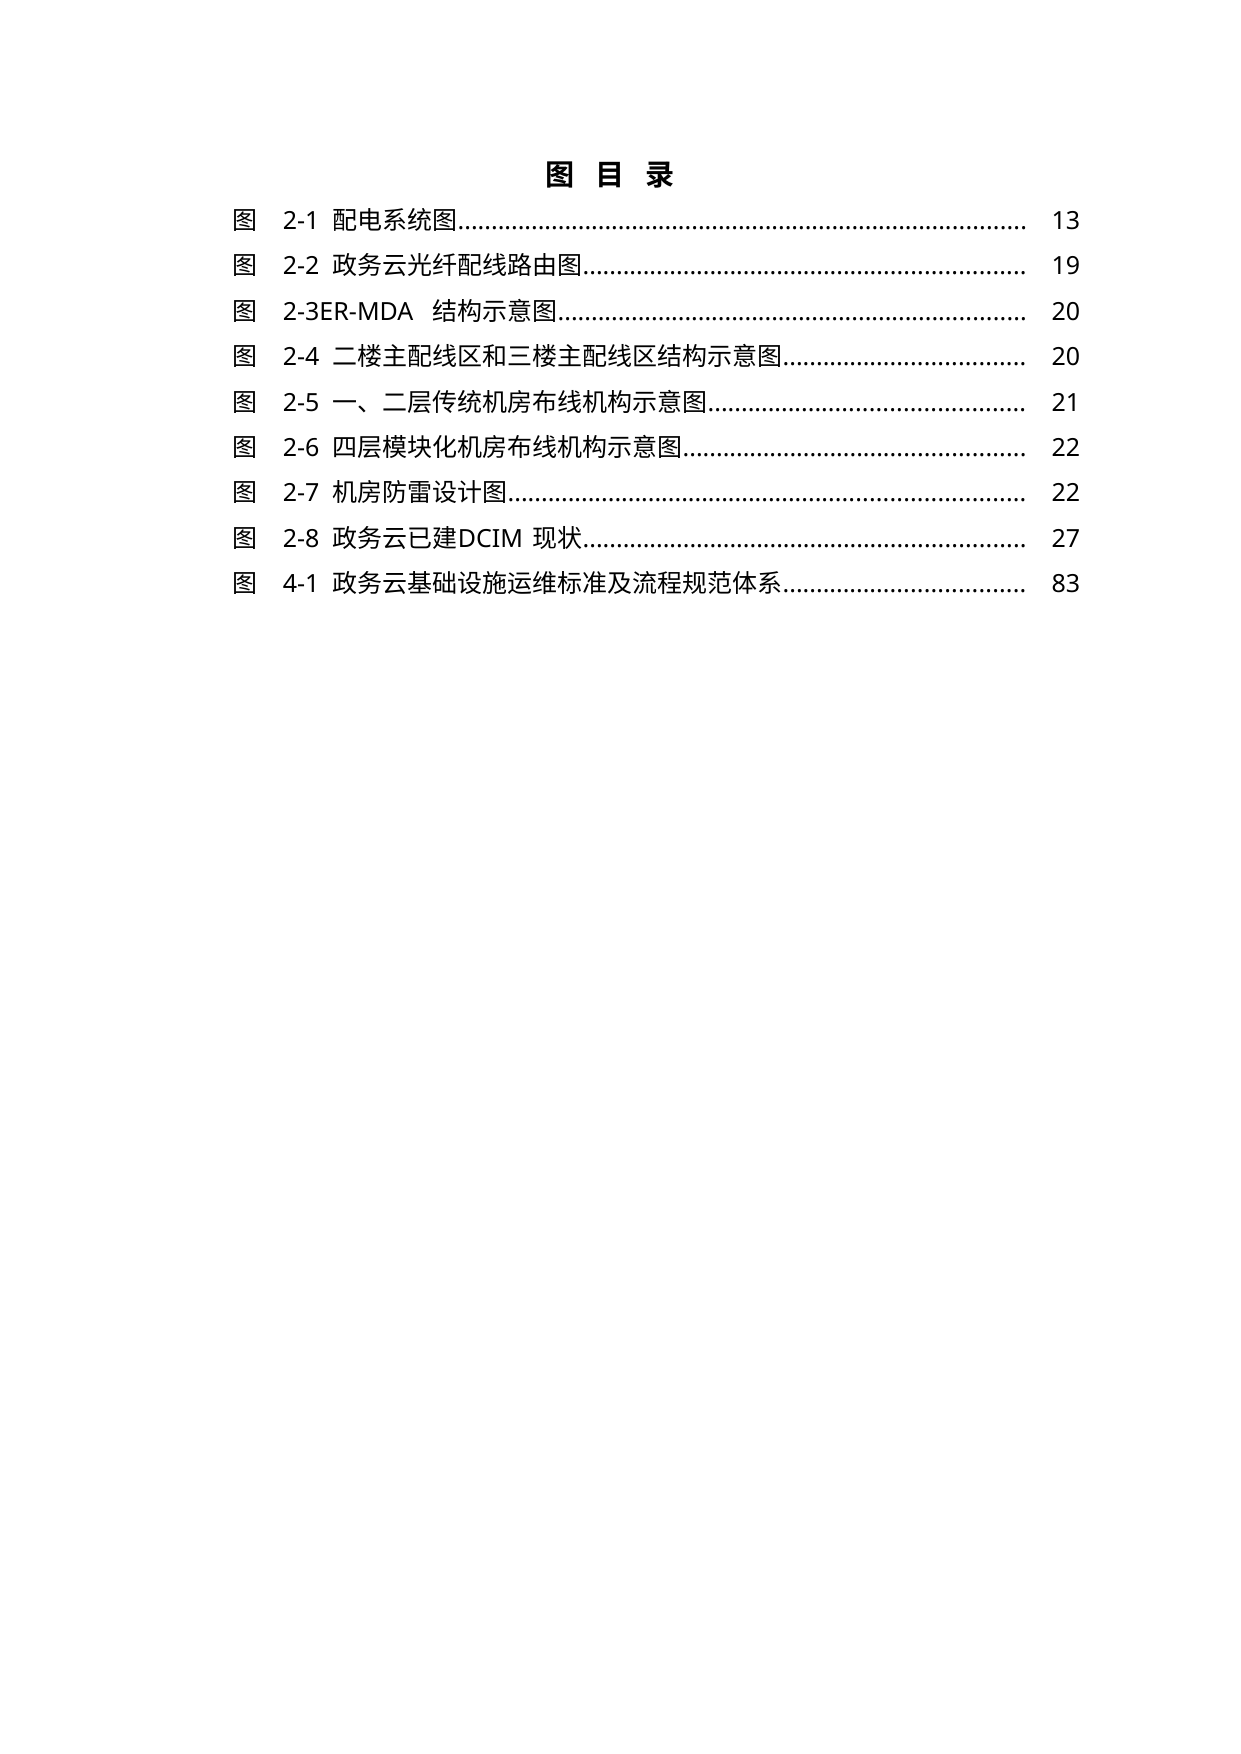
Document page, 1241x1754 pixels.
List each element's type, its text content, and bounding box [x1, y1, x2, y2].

text 图 2-5一、二层传统机房布线机构示意图 21 [208, 377, 1083, 423]
text 图 2-2政务云光纤配线路由图 19 [208, 241, 1083, 287]
text 图 2-6四层模块化机房布线机构示意图 22 [208, 423, 1083, 468]
text 图 2-4二楼主配线区和三楼主配线区结构示意图 20 [208, 332, 1083, 377]
text 图 2-7机房防雷设计图 22 [208, 468, 1083, 514]
text 图 2-8政务云已建DCIM现状 27 [208, 514, 1083, 559]
text 图目录 [158, 150, 1083, 196]
text 图 2-1配电系统图 13 [208, 196, 1083, 241]
text 图 2-3ER-MDA结构示意图 20 [208, 287, 1083, 332]
text 图 4-1政务云基础设施运维标准及流程规范体系 83 [208, 559, 1083, 604]
